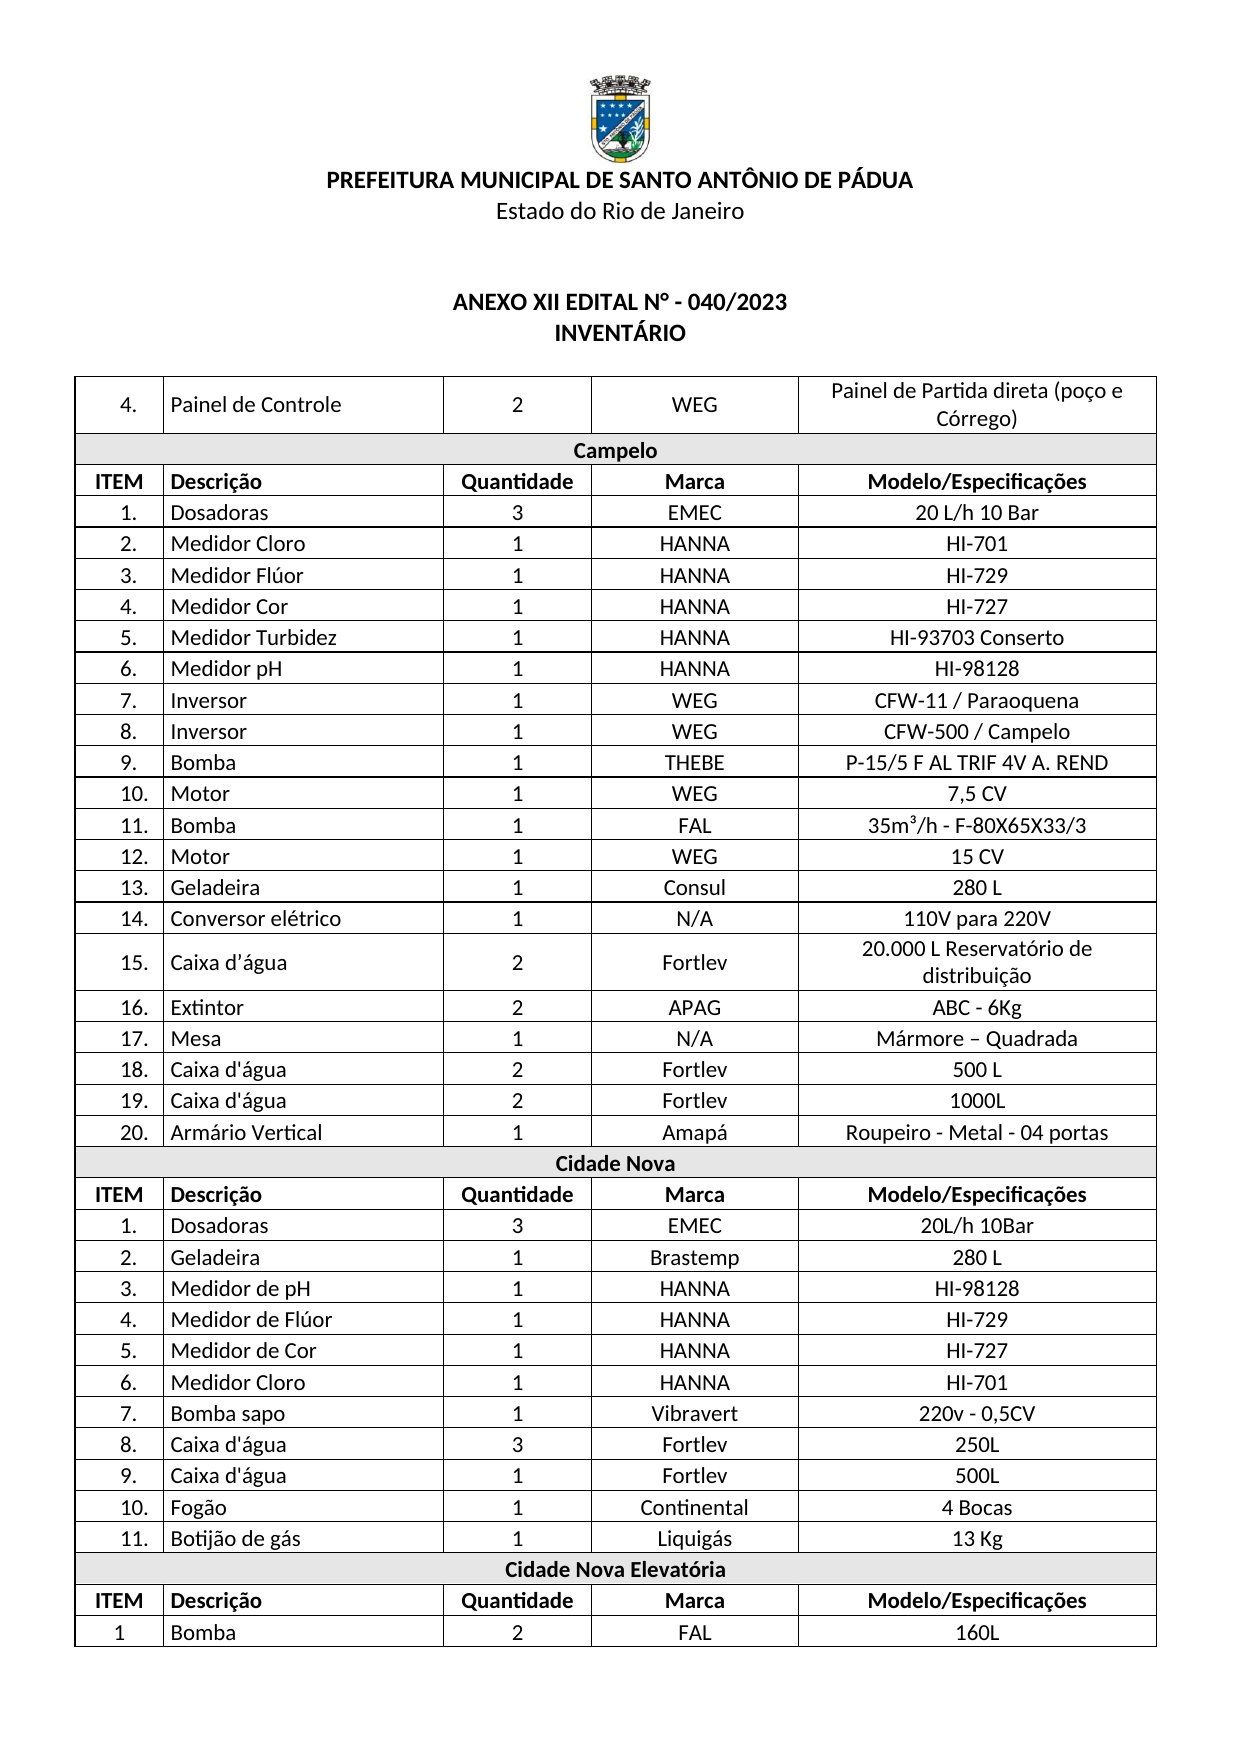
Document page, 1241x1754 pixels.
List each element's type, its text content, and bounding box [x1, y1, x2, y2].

table_cell 1 [444, 621, 591, 651]
table_cell [76, 528, 163, 558]
table_cell 1 [444, 778, 591, 808]
table_cell [76, 377, 163, 433]
table_cell 500 L [799, 1053, 1156, 1083]
table_cell HANNA [592, 528, 798, 558]
table_cell Continental [592, 1491, 798, 1521]
table_cell [76, 1210, 163, 1240]
table_cell Vibravert [592, 1397, 798, 1427]
table_cell 1 [444, 1272, 591, 1302]
table_cell 15 CV [799, 840, 1156, 870]
table_cell Modelo/Especificações [799, 465, 1156, 495]
table_cell 1 [444, 653, 591, 683]
table_cell 1 [444, 528, 591, 558]
table_cell [76, 1460, 163, 1490]
table_cell 1 [444, 590, 591, 620]
table_cell Dosadoras [164, 496, 443, 526]
table_cell WEG [592, 377, 798, 433]
table_cell 20 L/h 10 Bar [799, 496, 1156, 526]
table_cell Fortlev [592, 1053, 798, 1083]
table_cell 1 [444, 1116, 591, 1146]
table_cell [76, 684, 163, 714]
table_cell [76, 746, 163, 776]
table_cell Brastemp [592, 1241, 798, 1271]
table_cell Caixa d'água [164, 1053, 443, 1083]
table_cell 13 Kg [799, 1522, 1156, 1552]
table_cell Amapá [592, 1116, 798, 1146]
table_cell Botijão de gás [164, 1522, 443, 1552]
table_cell 3 [444, 1210, 591, 1240]
table_cell [76, 1022, 163, 1052]
table_cell [76, 1366, 163, 1396]
table_cell FAL [592, 1616, 798, 1646]
table_cell Quantidade [444, 465, 591, 495]
table_cell HANNA [592, 590, 798, 620]
table_cell Quantidade [444, 1585, 591, 1615]
table_cell Medidor pH [164, 653, 443, 683]
table_cell Painel de Partida direta (poço e Córrego) [799, 377, 1156, 433]
table_cell 35m³/h - F-80X65X33/3 [799, 809, 1156, 839]
table_cell 1 [444, 715, 591, 745]
table_cell Medidor Cor [164, 590, 443, 620]
table_cell THEBE [592, 746, 798, 776]
table_cell HI-727 [799, 1335, 1156, 1365]
table_cell Medidor Cloro [164, 1366, 443, 1396]
table_cell Medidor de pH [164, 1272, 443, 1302]
table_cell [76, 1241, 163, 1271]
table_cell HANNA [592, 653, 798, 683]
table_cell Extintor [164, 991, 443, 1021]
table_cell EMEC [592, 496, 798, 526]
table_cell HI-98128 [799, 653, 1156, 683]
table_cell [76, 1522, 163, 1552]
table_cell CFW-11 / Paraoquena [799, 684, 1156, 714]
table_cell [76, 1053, 163, 1083]
table_cell Quantidade [444, 1178, 591, 1208]
table_cell Fortlev [592, 1085, 798, 1115]
table_cell HI-729 [799, 559, 1156, 589]
table_cell Bomba [164, 746, 443, 776]
table_cell [76, 621, 163, 651]
table_cell ABC - 6Kg [799, 991, 1156, 1021]
table_cell Cidade Nova Elevatória [76, 1553, 1156, 1583]
table_cell N/A [592, 1022, 798, 1052]
table_cell 1 [444, 1522, 591, 1552]
table_cell Descrição [164, 1178, 443, 1208]
table_cell HANNA [592, 1335, 798, 1365]
table_cell HANNA [592, 1303, 798, 1333]
table_cell Mesa [164, 1022, 443, 1052]
table_cell Conversor elétrico [164, 903, 443, 933]
table_cell Fortlev [592, 934, 798, 990]
table_cell 1 [444, 1241, 591, 1271]
table_cell Roupeiro - Metal - 04 portas [799, 1116, 1156, 1146]
table_cell HI-701 [799, 1366, 1156, 1396]
table_cell FAL [592, 809, 798, 839]
table_cell [76, 559, 163, 589]
table_cell ITEM [76, 1585, 163, 1615]
table_cell [76, 991, 163, 1021]
table_cell 1 [444, 746, 591, 776]
table_cell Liquigás [592, 1522, 798, 1552]
table_cell HANNA [592, 559, 798, 589]
table_cell Marca [592, 1585, 798, 1615]
table_cell WEG [592, 715, 798, 745]
table_cell [76, 1335, 163, 1365]
table_cell Campelo [76, 434, 1156, 464]
table_cell Caixa d'água [164, 1428, 443, 1458]
table_cell 20.000 L Reservatório de distribuição [799, 934, 1156, 990]
picture [586, 73, 654, 165]
table_cell Bomba sapo [164, 1397, 443, 1427]
table_cell 220v - 0,5CV [799, 1397, 1156, 1427]
table_cell [76, 653, 163, 683]
table_cell 1 [444, 1022, 591, 1052]
table_cell 1 [444, 1491, 591, 1521]
table_cell Medidor Flúor [164, 559, 443, 589]
table_cell [76, 809, 163, 839]
table_cell WEG [592, 684, 798, 714]
table_cell Fortlev [592, 1460, 798, 1490]
table_cell 2 [444, 377, 591, 433]
table_cell 1 [444, 559, 591, 589]
table_cell Modelo/Especificações [799, 1178, 1156, 1208]
table_cell Painel de Controle [164, 377, 443, 433]
table_cell 250L [799, 1428, 1156, 1458]
table_cell HI-729 [799, 1303, 1156, 1333]
table_cell [76, 1397, 163, 1427]
table_cell Caixa d’água [164, 934, 443, 990]
table_cell Caixa d'água [164, 1085, 443, 1115]
table_cell 1 [444, 1460, 591, 1490]
table_cell 280 L [799, 871, 1156, 901]
table_cell Caixa d'água [164, 1460, 443, 1490]
table_cell WEG [592, 840, 798, 870]
table_cell Inversor [164, 715, 443, 745]
table_cell N/A [592, 903, 798, 933]
table_cell 1 [444, 809, 591, 839]
table_cell 500L [799, 1460, 1156, 1490]
table_cell HI-93703 Conserto [799, 621, 1156, 651]
table_cell 1 [444, 840, 591, 870]
table_cell Inversor [164, 684, 443, 714]
table_cell 3 [444, 1428, 591, 1458]
table_cell ITEM [76, 465, 163, 495]
table_cell 2 [444, 1616, 591, 1646]
table_cell 1 [444, 903, 591, 933]
table_cell Bomba [164, 1616, 443, 1646]
table_cell [76, 934, 163, 990]
table_cell Modelo/Especificações [799, 1585, 1156, 1615]
table_cell Fortlev [592, 1428, 798, 1458]
table_cell HI-701 [799, 528, 1156, 558]
table_cell WEG [592, 778, 798, 808]
table_cell [76, 715, 163, 745]
table_cell [76, 1085, 163, 1115]
table_cell 160L [799, 1616, 1156, 1646]
table_cell Descrição [164, 465, 443, 495]
table_cell 1 [444, 684, 591, 714]
table_cell 20L/h 10Bar [799, 1210, 1156, 1240]
table_cell [76, 903, 163, 933]
table_cell Geladeira [164, 1241, 443, 1271]
table_cell 1 [76, 1616, 163, 1646]
table_cell Consul [592, 871, 798, 901]
table_cell Bomba [164, 809, 443, 839]
table_cell Motor [164, 840, 443, 870]
table_cell Armário Vertical [164, 1116, 443, 1146]
table_cell [76, 1491, 163, 1521]
table_cell Dosadoras [164, 1210, 443, 1240]
table_cell 2 [444, 934, 591, 990]
table_cell 110V para 220V [799, 903, 1156, 933]
table_cell Geladeira [164, 871, 443, 901]
table_cell P-15/5 F AL TRIF 4V A. REND [799, 746, 1156, 776]
table_cell [76, 1428, 163, 1458]
table_cell ITEM [76, 1178, 163, 1208]
table_cell HI-727 [799, 590, 1156, 620]
table_cell 1 [444, 1397, 591, 1427]
table_cell CFW-500 / Campelo [799, 715, 1156, 745]
table_cell Medidor de Cor [164, 1335, 443, 1365]
table_cell 2 [444, 991, 591, 1021]
table_cell Mármore – Quadrada [799, 1022, 1156, 1052]
table_cell [76, 778, 163, 808]
table_cell Descrição [164, 1585, 443, 1615]
table_cell [76, 1116, 163, 1146]
table_cell Medidor Turbidez [164, 621, 443, 651]
table_cell [76, 496, 163, 526]
table_cell Motor [164, 778, 443, 808]
table_cell HANNA [592, 621, 798, 651]
table_cell HI-98128 [799, 1272, 1156, 1302]
table_cell 4 Bocas [799, 1491, 1156, 1521]
table_cell HANNA [592, 1366, 798, 1396]
table_cell Marca [592, 465, 798, 495]
table_cell [76, 1272, 163, 1302]
table_cell [76, 840, 163, 870]
table_cell [76, 871, 163, 901]
table_cell Marca [592, 1178, 798, 1208]
table_cell 1 [444, 1335, 591, 1365]
table_cell 1 [444, 1303, 591, 1333]
table_cell EMEC [592, 1210, 798, 1240]
table_cell 2 [444, 1085, 591, 1115]
table_cell HANNA [592, 1272, 798, 1302]
table_cell Cidade Nova [76, 1147, 1156, 1177]
table_cell 1000L [799, 1085, 1156, 1115]
table_cell [76, 1303, 163, 1333]
table_cell 1 [444, 1366, 591, 1396]
table_cell 280 L [799, 1241, 1156, 1271]
table_cell Medidor Cloro [164, 528, 443, 558]
table_cell 7,5 CV [799, 778, 1156, 808]
table_cell 1 [444, 871, 591, 901]
table_cell Medidor de Flúor [164, 1303, 443, 1333]
table_cell [76, 590, 163, 620]
table_cell Fogão [164, 1491, 443, 1521]
table_cell 2 [444, 1053, 591, 1083]
table_cell 3 [444, 496, 591, 526]
table_cell APAG [592, 991, 798, 1021]
